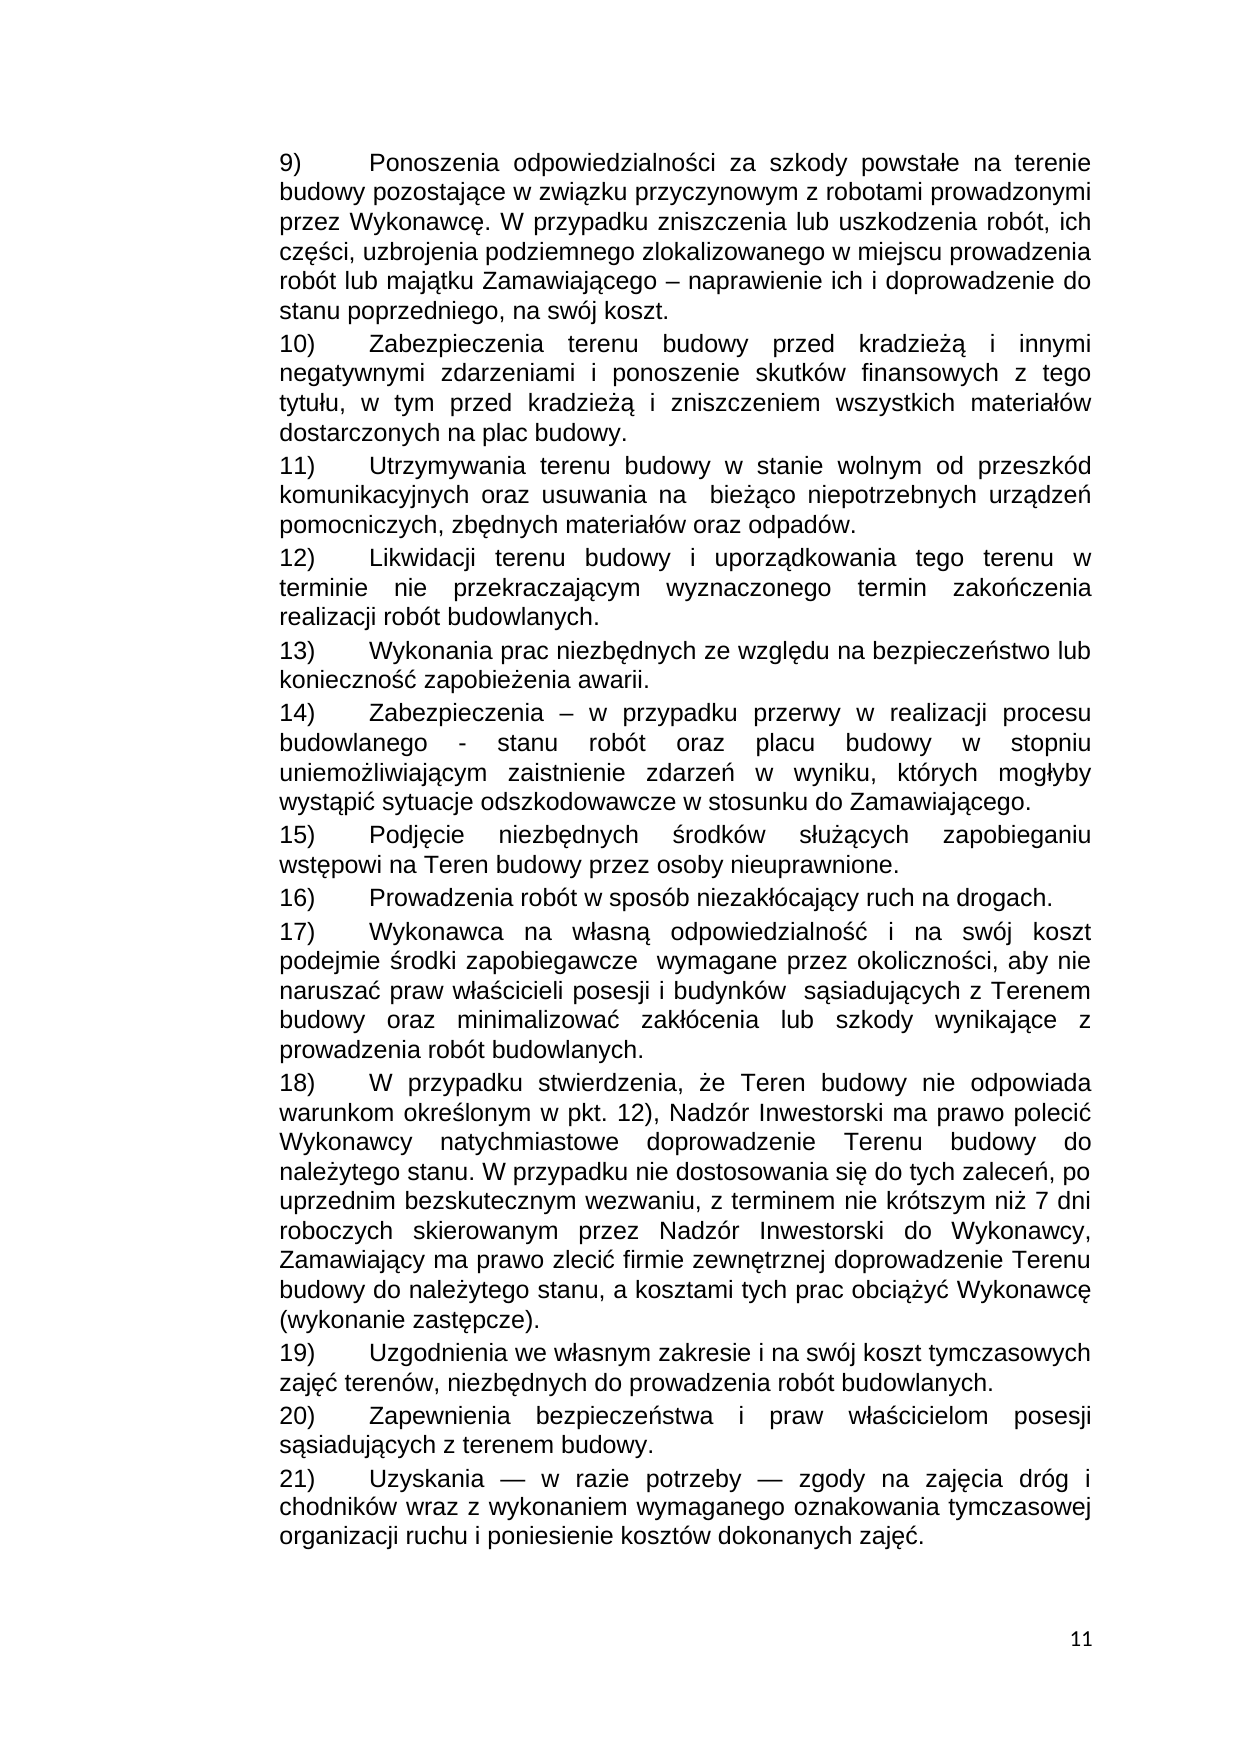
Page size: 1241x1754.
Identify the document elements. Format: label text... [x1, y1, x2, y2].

list Uzgodnienia we własnym zakresie i na swój koszt tymczasowych zajęć terenów, niezbędnych do prowadzenia robót budowlanych. [279, 1338, 1092, 1396]
list Wykonawca na własną odpowiedzialność i na swój koszt podejmie środki zapobiegawcze wymagane przez okoliczności, aby nie naruszać praw właścicieli posesji i budynków sąsiadujących z Terenem budowy oraz minimalizować zakłócenia lub szkody wynikające z prowadzenia robót budowlanych. [279, 916, 1092, 1063]
list Podjęcie niezbędnych środków służących zapobieganiu wstępowi na Teren budowy przez osoby nieuprawnione. [279, 820, 1092, 879]
list Wykonania prac niezbędnych ze względu na bezpieczeństwo lub konieczność zapobieżenia awarii. [279, 636, 1092, 694]
list Uzyskania — w razie potrzeby — zgody na zajęcia dróg i chodników wraz z wykonaniem wymaganego oznakowania tymczasowej organizacji ruchu i poniesienie kosztów dokonanych zajęć. [279, 1463, 1092, 1550]
list Zapewnienia bezpieczeństwa i praw właścicielom posesji sąsiadujących z terenem budowy. [279, 1401, 1092, 1459]
list W przypadku stwierdzenia, że Teren budowy nie odpowiada warunkom określonym w pkt. 12), Nadzór Inwestorski ma prawo polecić Wykonawcy natychmiastowe doprowadzenie Terenu budowy do należytego stanu. W przypadku nie dostosowania się do tych zaleceń, po uprzednim bezskutecznym wezwaniu, z terminem nie krótszym niż 7 dni roboczych skierowanym przez Nadzór Inwestorski do Wykonawcy, Zamawiający ma prawo zlecić firmie zewnętrznej doprowadzenie Terenu budowy do należytego stanu, a kosztami tych prac obciążyć Wykonawcę (wykonanie zastępcze). [279, 1068, 1092, 1333]
list Ponoszenia odpowiedzialności za szkody powstałe na terenie budowy pozostające w związku przyczynowym z robotami prowadzonymi przez Wykonawcę. W przypadku zniszczenia lub uszkodzenia robót, ich części, uzbrojenia podziemnego zlokalizowanego w miejscu prowadzenia robót lub majątku Zamawiającego – naprawienie ich i doprowadzenie do stanu poprzedniego, na swój koszt. [279, 148, 1092, 324]
list Likwidacji terenu budowy i uporządkowania tego terenu w terminie nie przekraczającym wyznaczonego termin zakończenia realizacji robót budowlanych. [279, 543, 1092, 631]
list Utrzymywania terenu budowy w stanie wolnym od przeszkód komunikacyjnych oraz usuwania na bieżąco niepotrzebnych urządzeń pomocniczych, zbędnych materiałów oraz odpadów. [279, 451, 1092, 539]
list Prowadzenia robót w sposób niezakłócający ruch na drogach. [279, 883, 1092, 912]
list Zabezpieczenia terenu budowy przed kradzieżą i innymi negatywnymi zdarzeniami i ponoszenie skutków finansowych z tego tytułu, w tym przed kradzieżą i zniszczeniem wszystkich materiałów dostarczonych na plac budowy. [279, 329, 1092, 446]
list Zabezpieczenia – w przypadku przerwy w realizacji procesu budowlanego - stanu robót oraz placu budowy w stopniu uniemożliwiającym zaistnienie zdarzeń w wyniku, których mogłyby wystąpić sytuacje odszkodowawcze w stosunku do Zamawiającego. [279, 698, 1092, 816]
